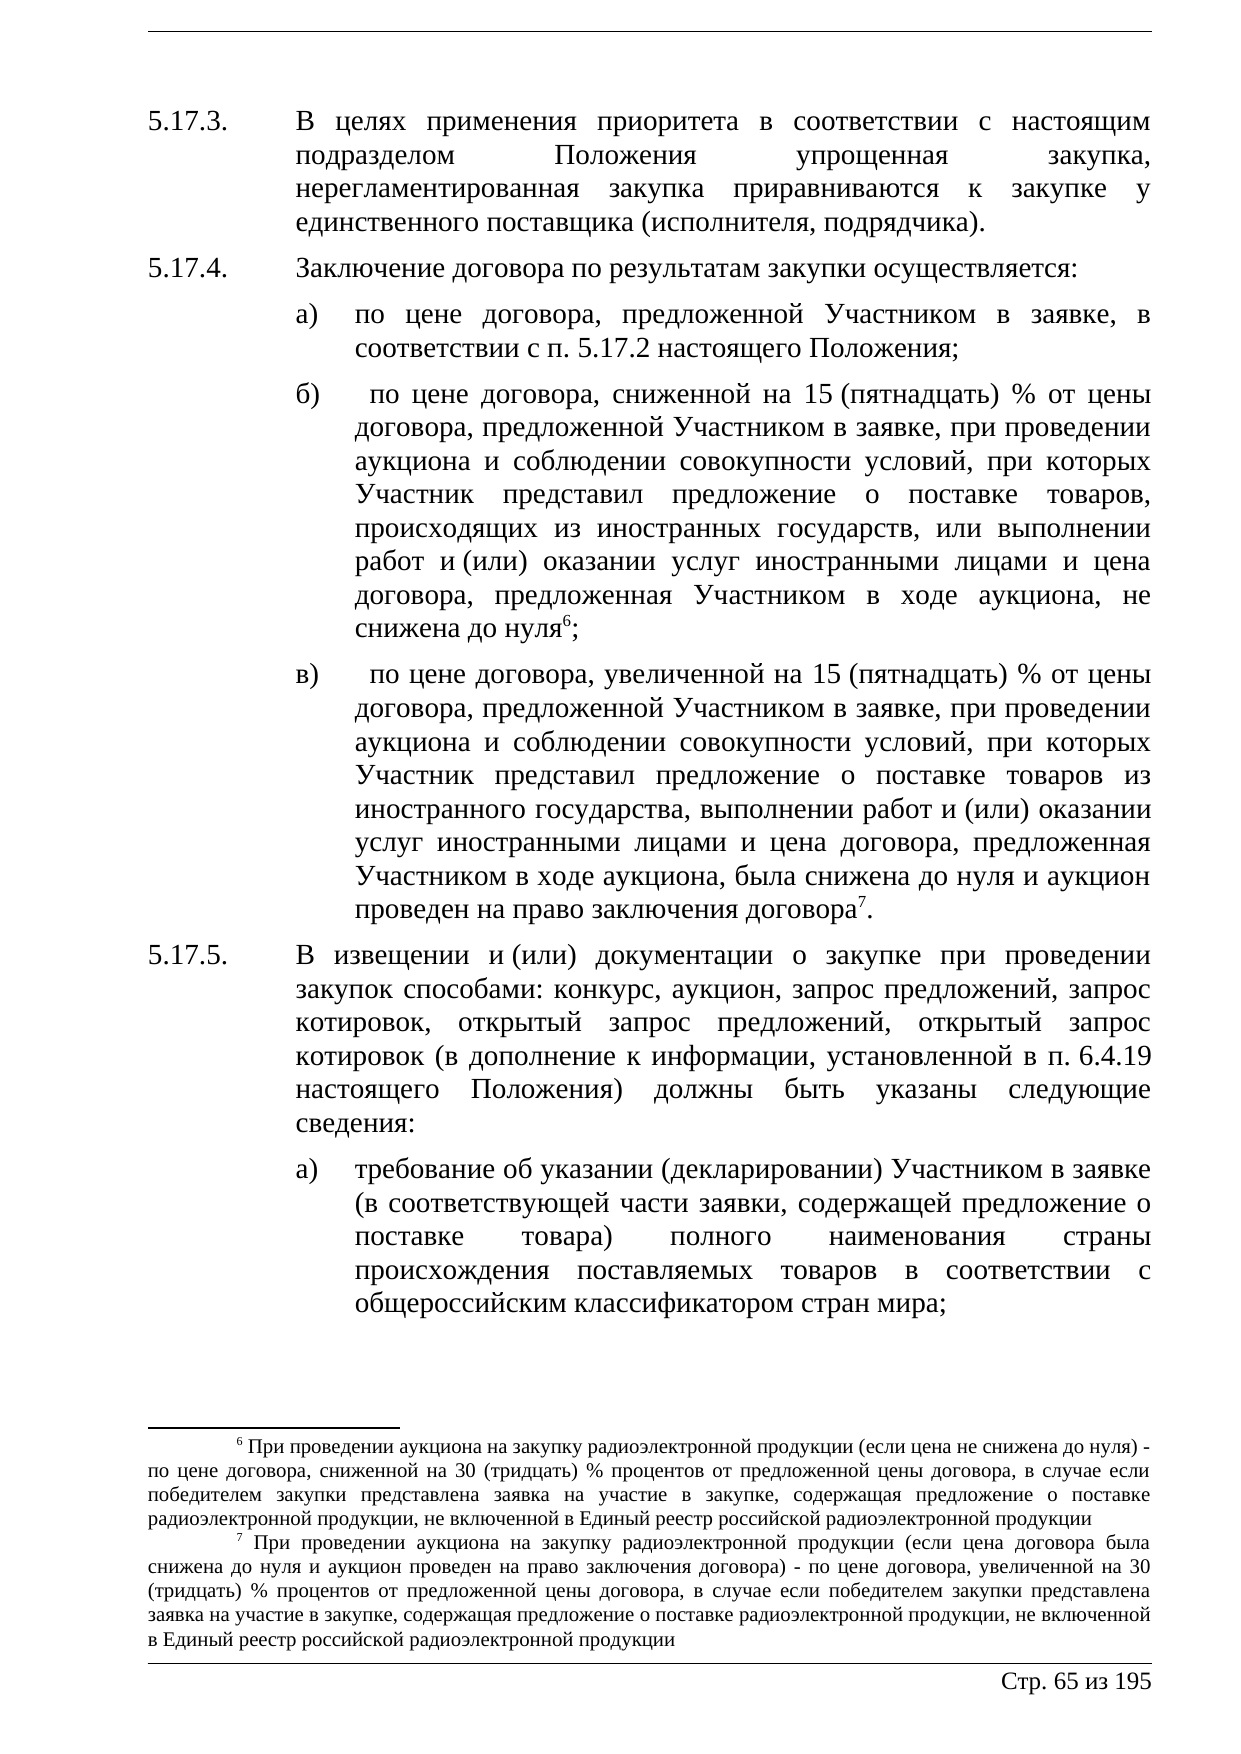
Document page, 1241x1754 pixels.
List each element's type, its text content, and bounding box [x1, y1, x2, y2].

list В извещении и (или) документации о закупке при проведении закупок способами: конкурс, аукцион, запрос предложений, запрос котировок, открытый запрос предложений, открытый запрос котировок (в дополнение к информации, установленной в п. 6.4.19 настоящего Положения) должны быть указаны следующие сведения: [148, 937, 1152, 1139]
list В целях применения приоритета в соответствии с настоящим подразделом Положения упрощенная закупка, нерегламентированная закупка приравниваются к закупке у единственного поставщика (исполнителя, подрядчика). [148, 103, 1152, 238]
list по цене договора, сниженной на 15 (пятнадцать) % от цены договора, предложенной Участником в заявке, при проведении аукциона и соблюдении совокупности условий, при которых Участник представил предложение о поставке товаров, происходящих из иностранных государств, или выполнении работ и (или) оказании услуг иностранными лицами и цена договора, предложенная Участником в ходе аукциона, не снижена до нуля; [295, 376, 1152, 644]
list Заключение договора по результатам закупки осуществляется: [148, 250, 1152, 284]
list по цене договора, увеличенной на 15 (пятнадцать) % от цены договора, предложенной Участником в заявке, при проведении аукциона и соблюдении совокупности условий, при которых Участник представил предложение о поставке товаров из иностранного государства, выполнении работ и (или) оказании услуг иностранными лицами и цена договора, предложенная Участником в ходе аукциона, была снижена до нуля и аукцион проведен на право заключения договора. [295, 657, 1152, 925]
list по цене договора, предложенной Участником в заявке, в соответствии с п. 5.17.2 настоящего Положения; [295, 296, 1152, 363]
list требование об указании (декларировании) Участником в заявке (в соответствующей части заявки, содержащей предложение о поставке товара) полного наименования страны происхождения поставляемых товаров в соответствии с общероссийским классификатором стран мира; [295, 1151, 1152, 1319]
